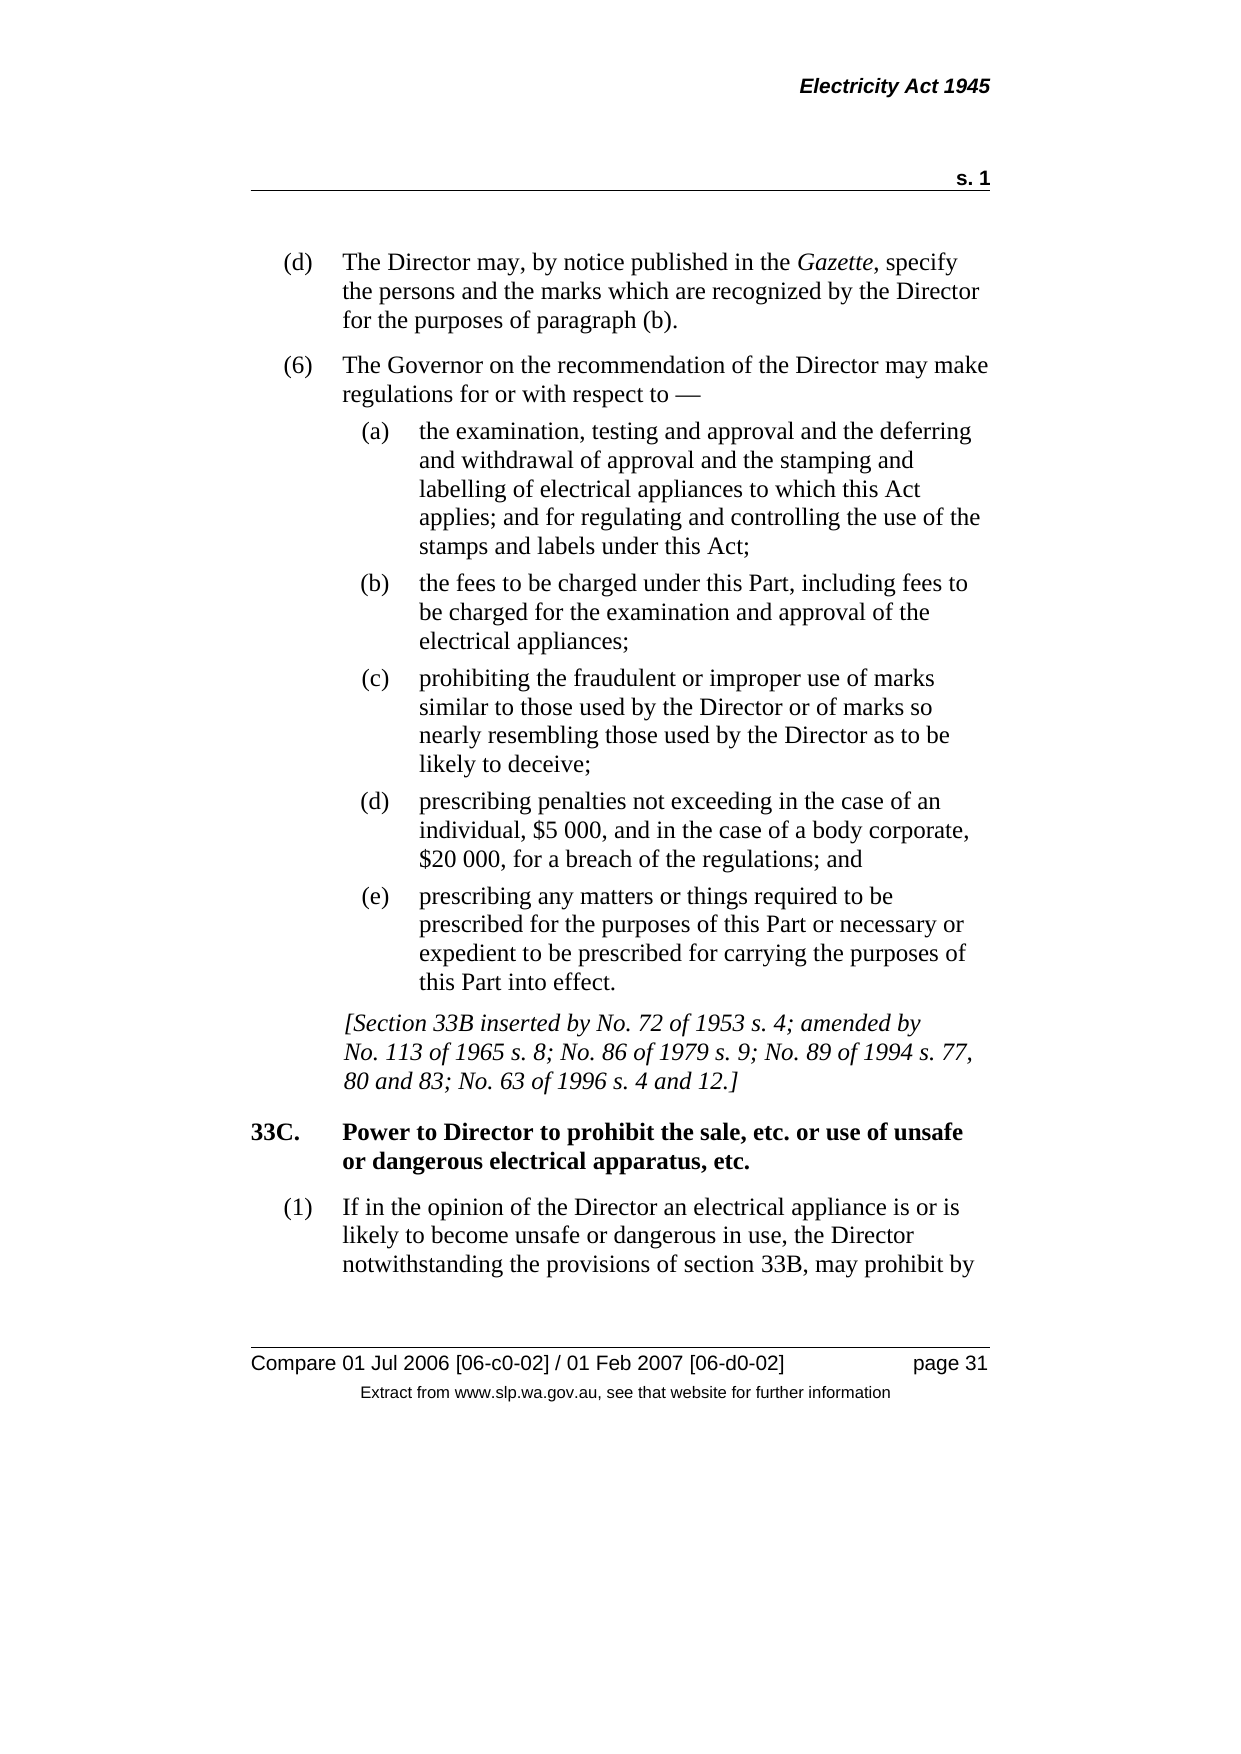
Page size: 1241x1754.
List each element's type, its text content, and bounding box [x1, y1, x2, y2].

subtitle 33C. Power to Director to prohibit the sale, etc. or use of unsafe or dangerous electrical apparatus, etc. [251, 1117, 990, 1175]
text (e) prescribing any matters or things required to be prescribed for the purposes of this Part or necessary or expedient to be prescribed for carrying the purposes of this Part into effect. [251, 881, 990, 996]
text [251, 1192, 990, 1278]
text (c) prohibiting the fraudulent or improper use of marks similar to those used by the Director or of marks so nearly resembling those used by the Director as to be likely to deceive; [251, 663, 990, 778]
text [Section 33B inserted by No. 72 of 1953 s. 4; amended by No. 113 of 1965 s. 8; No. 86 of 1979 s. 9; No. 89 of 1994 s. 77, 80 and 83; No. 63 of 1996 s. 4 and 12.] [251, 1008, 990, 1094]
text (d) prescribing penalties not exceeding in the case of an individual, $5 000, and in the case of a body corporate, $20 000, for a breach of the regulations; and [251, 786, 990, 872]
text (d) The Director may, by notice published in the Gazette, specify the persons and the marks which are recognized by the Director for the purposes of paragraph (b). [251, 247, 990, 334]
text (b) the fees to be charged under this Part, including fees to be charged for the examination and approval of the electrical appliances; [251, 568, 990, 654]
text (a) the examination, testing and approval and the deferring and withdrawal of approval and the stamping and labelling of electrical appliances to which this Act applies; and for regulating and controlling the use of the stamps and labels under this Act; [251, 416, 990, 560]
text (6) The Governor on the recommendation of the Director may make regulations for or with respect to — [251, 350, 990, 408]
